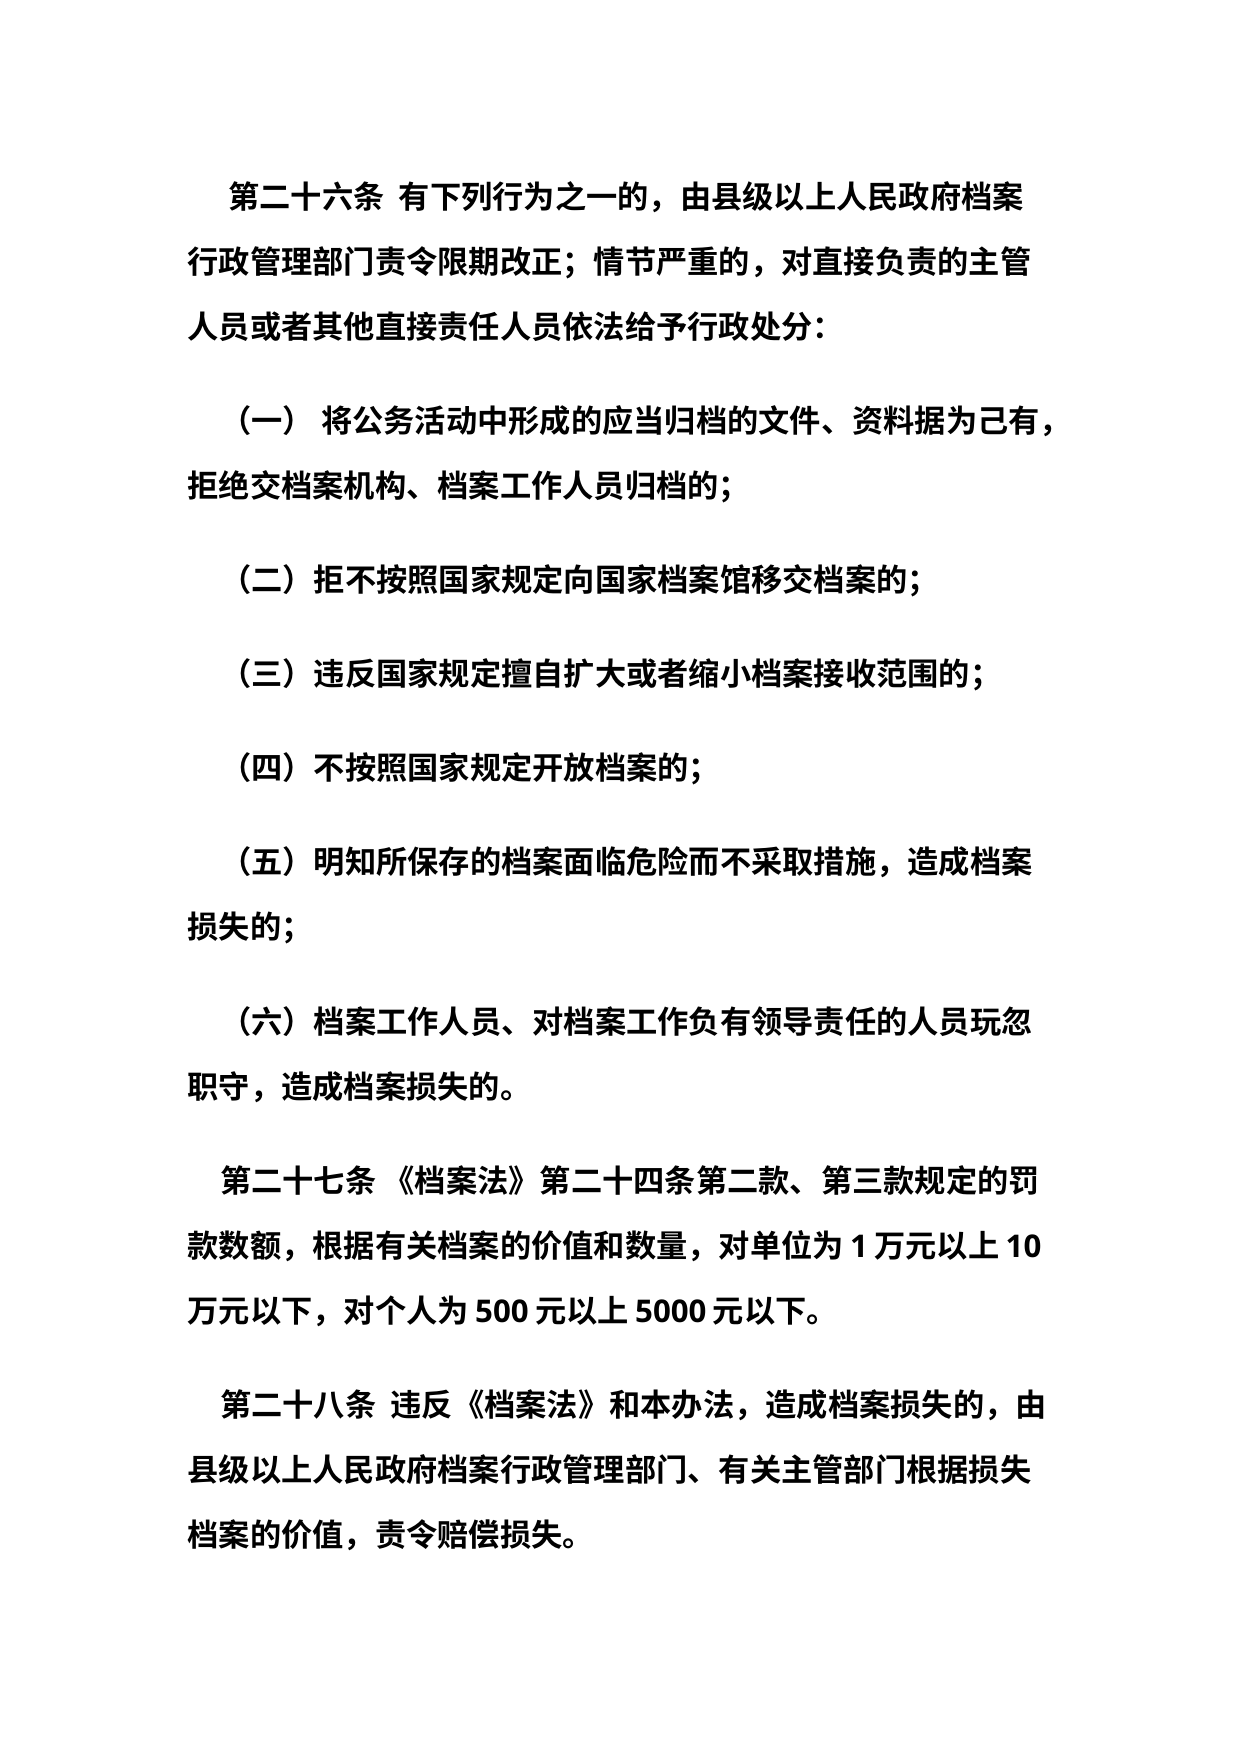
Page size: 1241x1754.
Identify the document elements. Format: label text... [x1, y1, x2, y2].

text （二）拒不按照国家规定向国家档案馆移交档案的； [187, 545, 1053, 610]
text （五）明知所保存的档案面临危险而不采取措施，造成档案损失的； [187, 828, 1053, 958]
text 第二十六条 有下列行为之一的，由县级以上人民政府档案行政管理部门责令限期改正；情节严重的，对直接负责的主管人员或者其他直接责任人员依法给予行政处分： [187, 162, 1053, 357]
text （一） 将公务活动中形成的应当归档的文件、资料据为己有，拒绝交档案机构、档案工作人员归档的； [187, 386, 1053, 516]
text （三）违反国家规定擅自扩大或者缩小档案接收范围的； [187, 639, 1053, 704]
text 第二十八条 违反《档案法》和本办法，造成档案损失的，由县级以上人民政府档案行政管理部门、有关主管部门根据损失档案的价值，责令赔偿损失。 [187, 1370, 1053, 1565]
text （四）不按照国家规定开放档案的； [187, 734, 1053, 799]
text （六）档案工作人员、对档案工作负有领导责任的人员玩忽职守，造成档案损失的。 [187, 987, 1053, 1117]
text 第二十七条 《档案法》第二十四条第二款、第三款规定的罚款数额，根据有关档案的价值和数量，对单位为1万元以上10万元以下，对个人为500元以上5000元以下。 [187, 1146, 1053, 1341]
